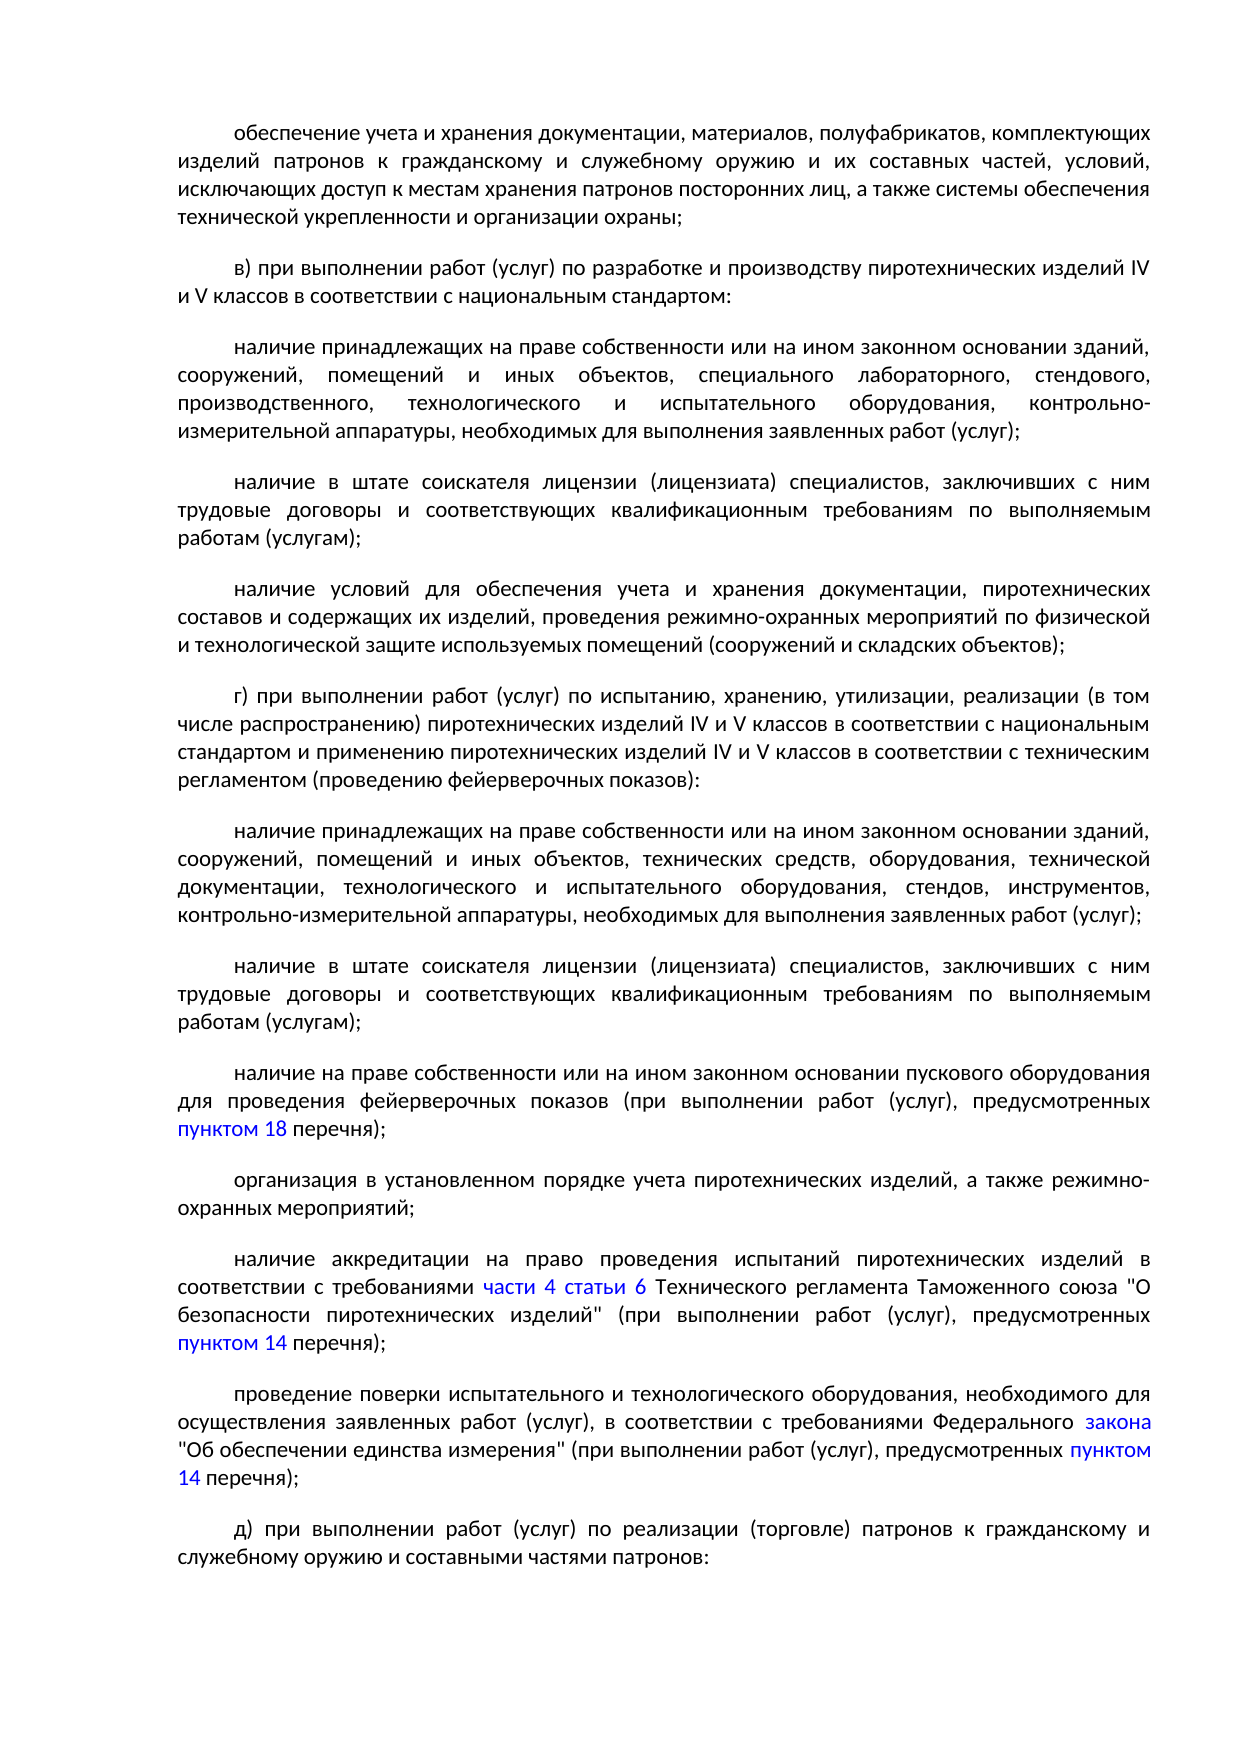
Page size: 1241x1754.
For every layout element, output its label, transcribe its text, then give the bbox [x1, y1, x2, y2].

text д) при выполнении работ (услуг) по реализации (торговле) патронов к гражданскому и служебному оружию и составными частями патронов: [177, 1514, 1152, 1570]
text в) при выполнении работ (услуг) по разработке и производству пиротехнических изделий IV и V классов в соответствии с национальным стандартом: [177, 253, 1152, 309]
text наличие условий для обеспечения учета и хранения документации, пиротехнических составов и содержащих их изделий, проведения режимно-охранных мероприятий по физической и технологической защите используемых помещений (сооружений и складских объектов); [177, 574, 1152, 658]
text наличие на праве собственности или на ином законном основании пускового оборудования для проведения фейерверочных показов (при выполнении работ (услуг), предусмотренных пунктом 18 перечня); [177, 1058, 1152, 1142]
text наличие принадлежащих на праве собственности или на ином законном основании зданий, сооружений, помещений и иных объектов, специального лабораторного, стендового, производственного, технологического и испытательного оборудования, контрольно-измерительной аппаратуры, необходимых для выполнения заявленных работ (услуг); [177, 332, 1152, 444]
text проведение поверки испытательного и технологического оборудования, необходимого для осуществления заявленных работ (услуг), в соответствии с требованиями Федерального закона "Об обеспечении единства измерения" (при выполнении работ (услуг), предусмотренных пунктом 14 перечня); [177, 1379, 1152, 1491]
text г) при выполнении работ (услуг) по испытанию, хранению, утилизации, реализации (в том числе распространению) пиротехнических изделий IV и V классов в соответствии с национальным стандартом и применению пиротехнических изделий IV и V классов в соответствии с техническим регламентом (проведению фейерверочных показов): [177, 681, 1152, 793]
text наличие принадлежащих на праве собственности или на ином законном основании зданий, сооружений, помещений и иных объектов, технических средств, оборудования, технической документации, технологического и испытательного оборудования, стендов, инструментов, контрольно-измерительной аппаратуры, необходимых для выполнения заявленных работ (услуг); [177, 816, 1152, 928]
text наличие аккредитации на право проведения испытаний пиротехнических изделий в соответствии с требованиями части 4 статьи 6 Технического регламента Таможенного союза "О безопасности пиротехнических изделий" (при выполнении работ (услуг), предусмотренных пунктом 14 перечня); [177, 1244, 1152, 1356]
text организация в установленном порядке учета пиротехнических изделий, а также режимно-охранных мероприятий; [177, 1165, 1152, 1221]
text обеспечение учета и хранения документации, материалов, полуфабрикатов, комплектующих изделий патронов к гражданскому и служебному оружию и их составных частей, условий, исключающих доступ к местам хранения патронов посторонних лиц, а также системы обеспечения технической укрепленности и организации охраны; [177, 118, 1152, 230]
